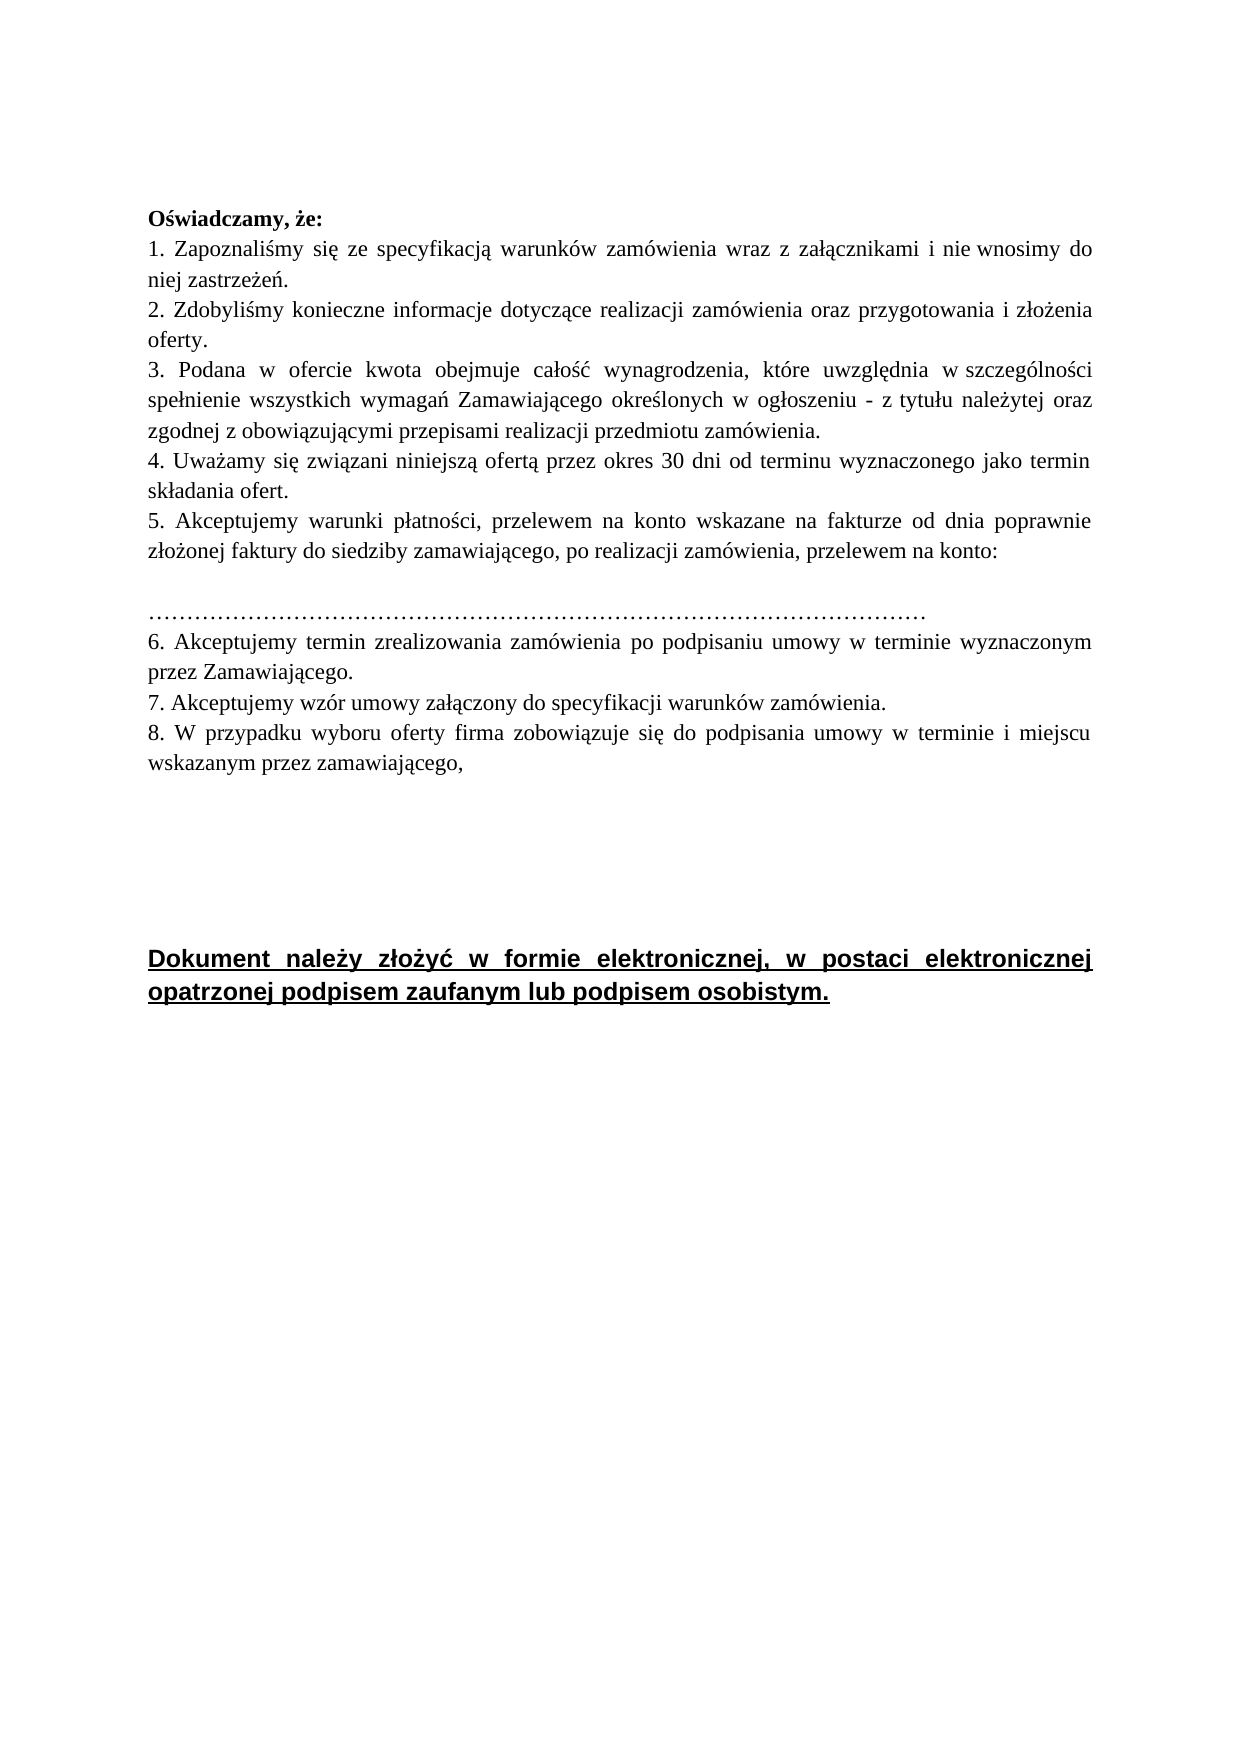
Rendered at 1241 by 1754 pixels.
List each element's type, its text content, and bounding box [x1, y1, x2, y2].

text 8. W przypadku wyboru oferty firma zobowiązuje się do podpisania umowy w terminie i miejscu wskazanym przez zamawiającego, [148, 719, 1093, 775]
text ………………………………………………………………………………………… [148, 598, 1093, 624]
text 7. Akceptujemy wzór umowy załączony do specyfikacji warunków zamówienia. [148, 689, 1093, 715]
text 6. Akceptujemy termin zrealizowania zamówienia po podpisaniu umowy w terminie wyznaczonym przez Zamawiającego. [148, 628, 1093, 685]
text 3. Podana w ofercie kwota obejmuje całość wynagrodzenia, które uwzględnia w szczególności spełnienie wszystkich wymagań Zamawiającego określonych w ogłoszeniu - z tytułu należytej oraz zgodnej z obowiązującymi przepisami realizacji przedmiotu zamówienia. [148, 356, 1093, 443]
text Oświadczamy, że: [148, 205, 1093, 232]
text 1. Zapoznaliśmy się ze specyfikacją warunków zamówienia wraz z załącznikami i nie wnosimy do niej zastrzeżeń. [148, 236, 1093, 292]
text Dokument należy złożyć w formie elektronicznej, w postaci elektronicznej opatrzonej podpisem zaufanym lub podpisem osobistym. [148, 971, 1093, 1006]
text 2. Zdobyliśmy konieczne informacje dotyczące realizacji zamówienia oraz przygotowania i złożenia oferty. [148, 296, 1093, 352]
text 5. Akceptujemy warunki płatności, przelewem na konto wskazane na fakturze od dnia poprawnie złożonej faktury do siedziby zamawiającego, po realizacji zamówienia, przelewem na konto: [148, 507, 1093, 564]
text 4. Uważamy się związani niniejszą ofertą przez okres 30 dni od terminu wyznaczonego jako termin składania ofert. [148, 447, 1093, 503]
text Dokument należy złożyć w formie elektronicznej, w postaci elektronicznej opatrzonej podpisem zaufanym lub podpisem osobistym. [148, 944, 1093, 969]
